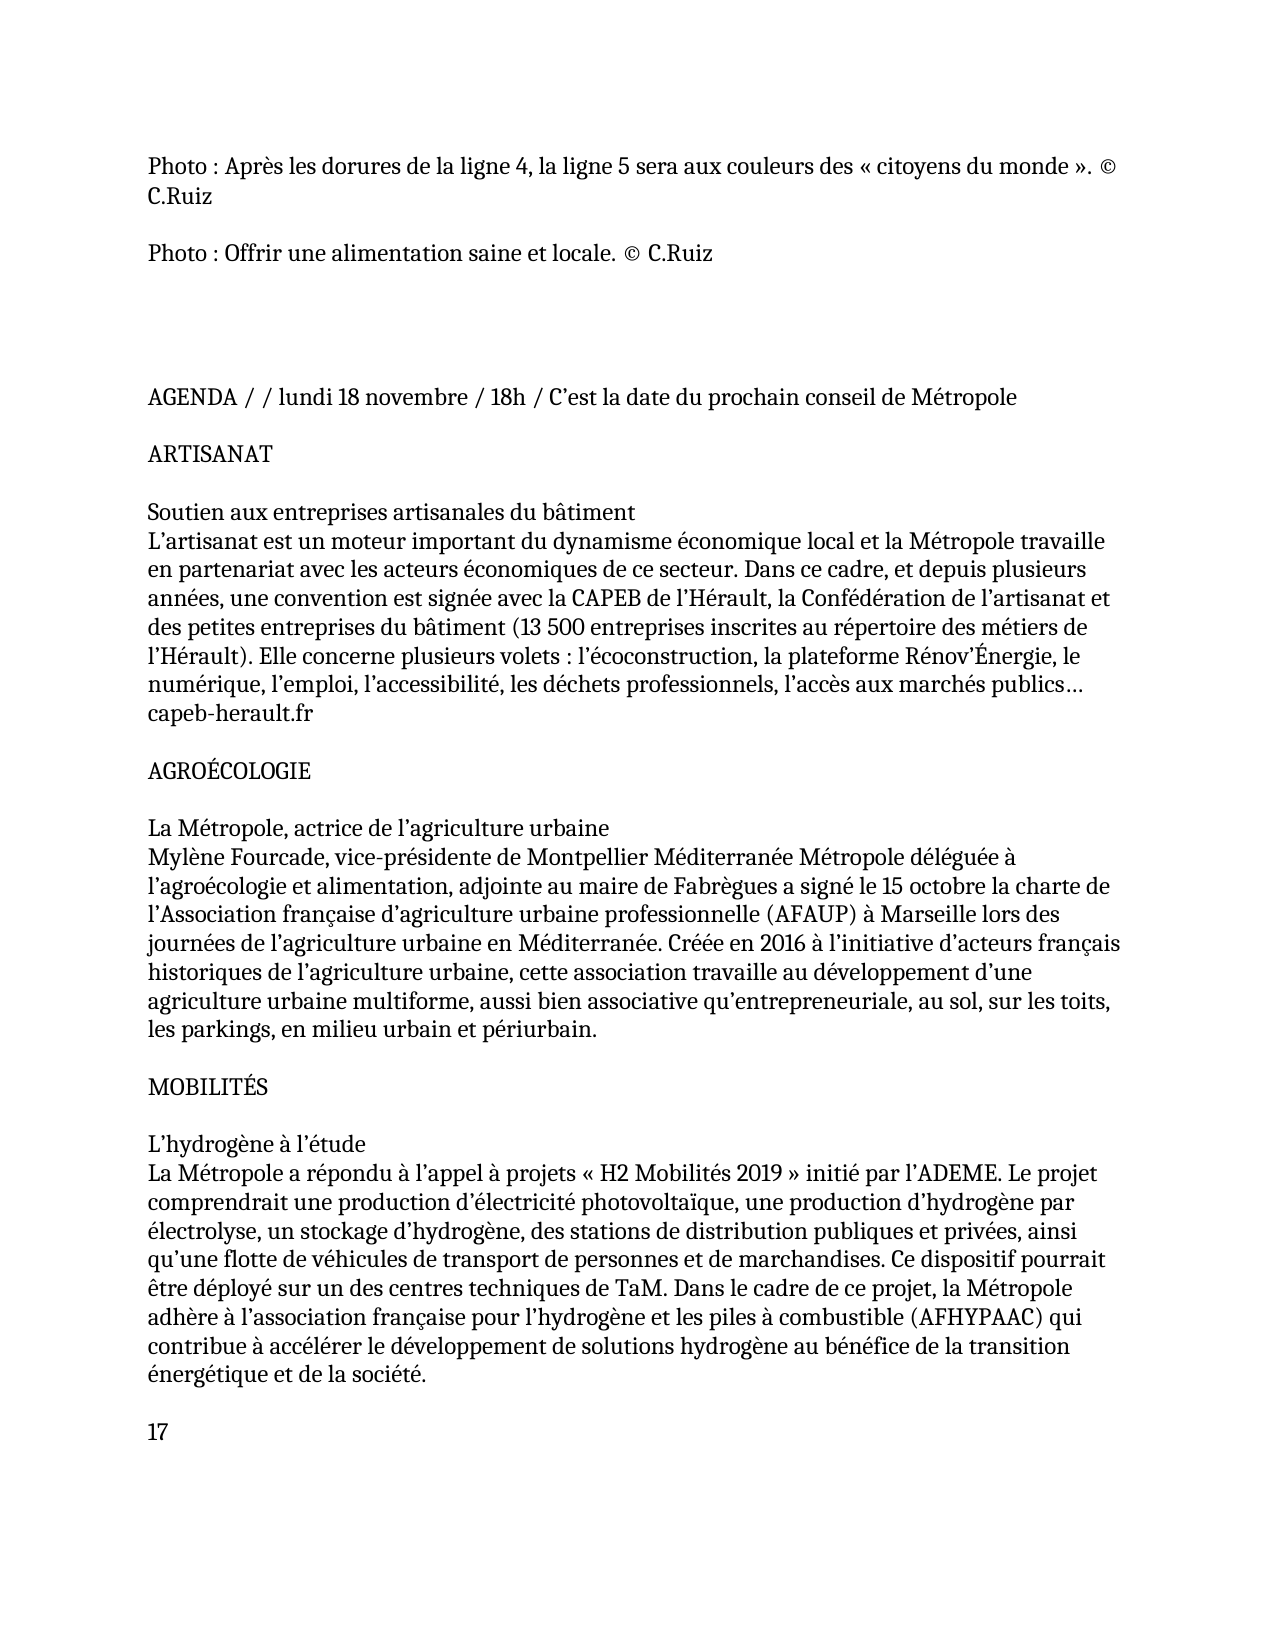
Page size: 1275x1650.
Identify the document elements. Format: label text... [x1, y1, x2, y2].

text AGROÉCOLOGIE [148, 757, 1127, 785]
text La Métropole, actrice de l’agriculture urbaine [148, 814, 1127, 843]
text MOBILITÉS [148, 1073, 1127, 1102]
text Photo : Après les dorures de la ligne 4, la ligne 5 sera aux couleurs des « citoyens du monde ». © C.Ruiz [148, 148, 1127, 210]
text ARTISANAT [148, 440, 1127, 469]
text Soutien aux entreprises artisanales du bâtiment [148, 498, 1127, 527]
text La Métropole a répondu à l’appel à projets « H2 Mobilités 2019 » initié par l’ADEME. Le projet comprendrait une production d’électricité photovoltaïque, une production d’hydrogène par électrolyse, un stockage d’hydrogène, des stations de distribution publiques et privées, ainsi qu’une flotte de véhicules de transport de personnes et de marchandises. Ce dispositif pourrait être déployé sur un des centres techniques de TaM. Dans le cadre de ce projet, la Métropole adhère à l’association française pour l’hydrogène et les piles à combustible (AFHYPAAC) qui contribue à accélérer le développement de solutions hydrogène au bénéfice de la transition énergétique et de la société. [148, 1159, 1127, 1389]
text L’artisanat est un moteur important du dynamisme économique local et la Métropole travaille en partenariat avec les acteurs économiques de ce secteur. Dans ce cadre, et depuis plusieurs années, une convention est signée avec la CAPEB de l’Hérault, la Confédération de l’artisanat et des petites entreprises du bâtiment (13 500 entreprises inscrites au répertoire des métiers de l’Hérault). Elle concerne plusieurs volets : l’écoconstruction, la plateforme Rénov’Énergie, le numérique, l’emploi, l’accessibilité, les déchets professionnels, l’accès aux marchés publics… [148, 527, 1127, 699]
text L’hydrogène à l’étude [148, 1130, 1127, 1159]
text 17 [148, 1418, 1127, 1447]
text capeb-herault.fr [148, 699, 1127, 728]
text AGENDA / / lundi 18 novembre / 18h / C’est la date du prochain conseil de Métropole [148, 383, 1127, 412]
text Mylène Fourcade, vice-présidente de Montpellier Méditerranée Métropole déléguée à l’agroécologie et alimentation, adjointe au maire de Fabrègues a signé le 15 octobre la charte de l’Association française d’agriculture urbaine professionnelle (AFAUP) à Marseille lors des journées de l’agriculture urbaine en Méditerranée. Créée en 2016 à l’initiative d’acteurs français historiques de l’agriculture urbaine, cette association travaille au développement d’une agriculture urbaine multiforme, aussi bien associative qu’entrepreneuriale, au sol, sur les toits, les parkings, en milieu urbain et périurbain. [148, 843, 1127, 1044]
text Photo : Offrir une alimentation saine et locale. © C.Ruiz [148, 239, 1127, 268]
